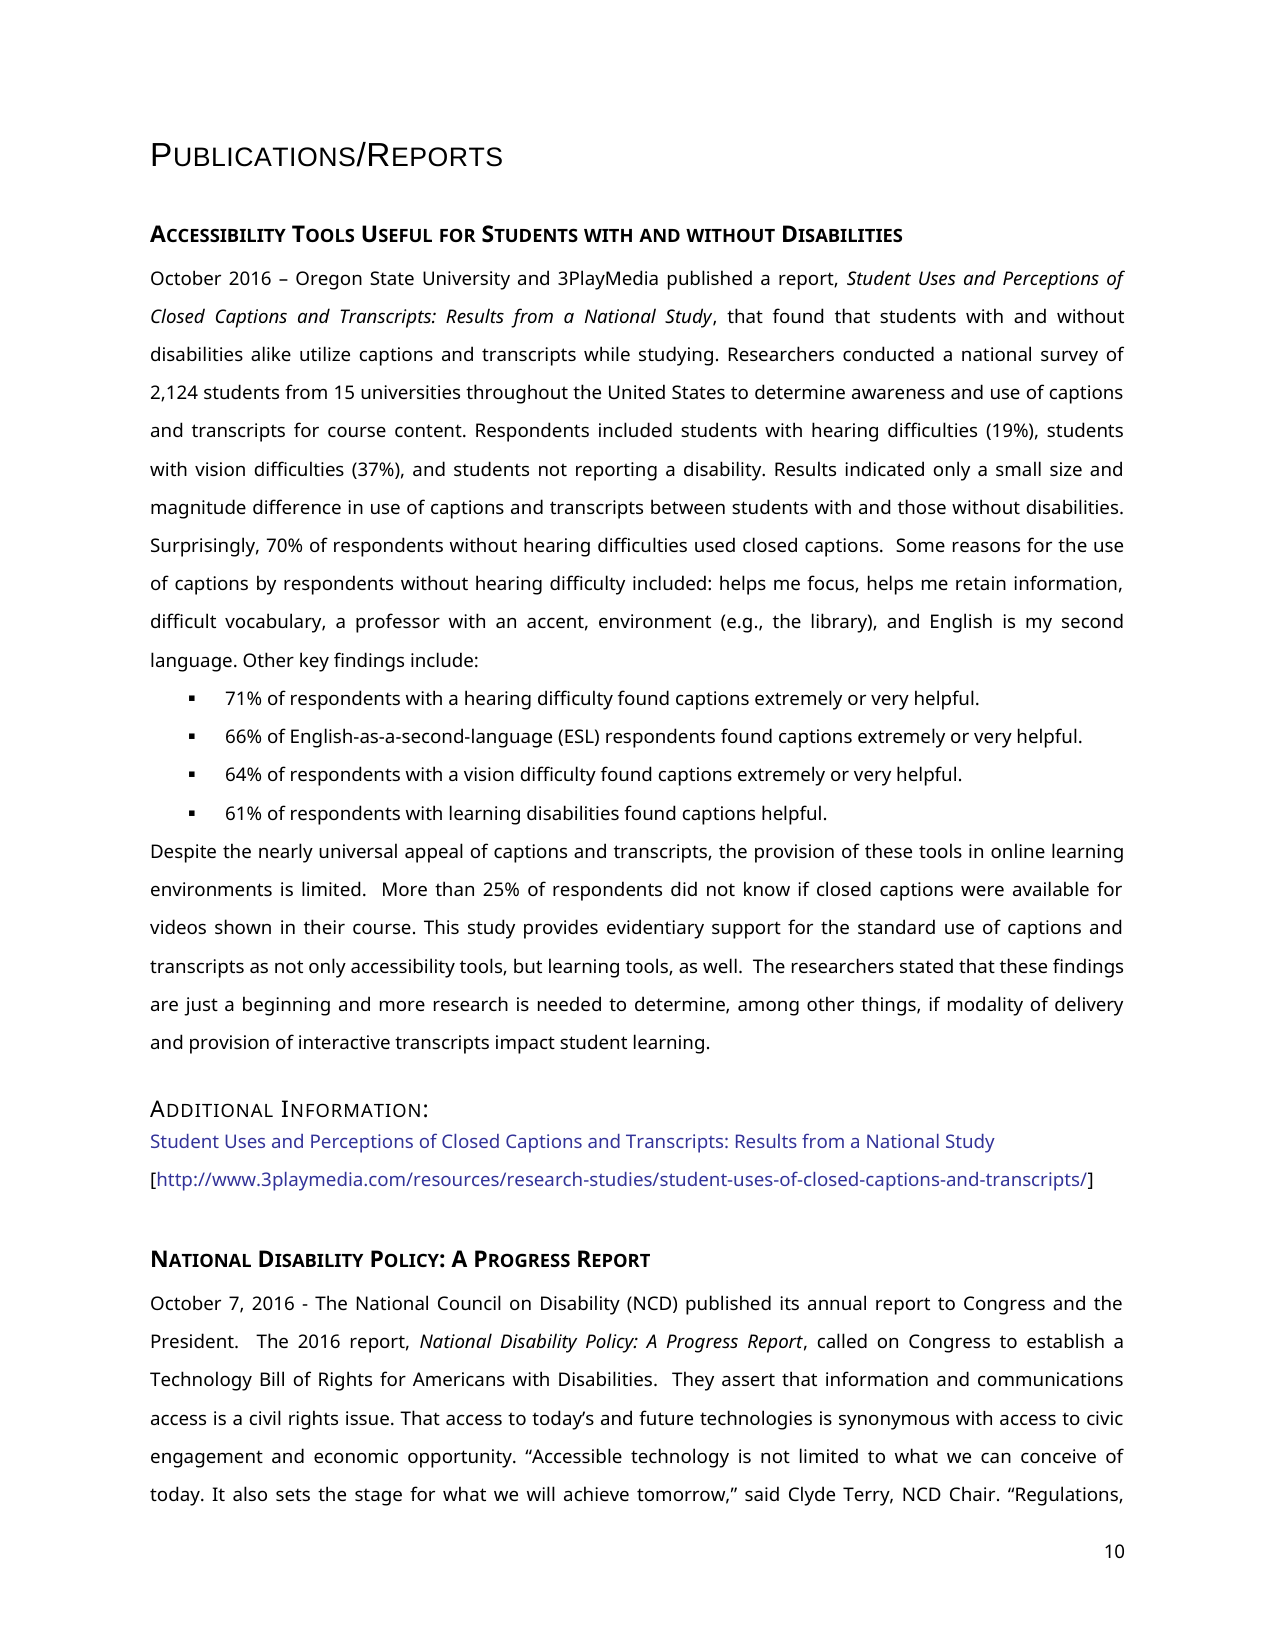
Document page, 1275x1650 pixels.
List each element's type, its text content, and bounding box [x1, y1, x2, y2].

text National Disability Policy: A Progress Report [150, 1243, 1125, 1274]
list 71% of respondents with a hearing difficulty found captions extremely or very helpful. [187, 685, 1125, 711]
list 66% of English-as-a-second-language (ESL) respondents found captions extremely or very helpful. [187, 723, 1125, 749]
text Despite the nearly universal appeal of captions and transcripts, the provision of these tools in online learning environments is limited. More than 25% of respondents did not know if closed captions were available for videos shown in their course. This study provides evidentiary support for the standard use of captions and transcripts as not only accessibility tools, but learning tools, as well. The researchers stated that these findings are just a beginning and more research is needed to determine, among other things, if modality of delivery and provision of interactive transcripts impact student learning. [150, 838, 1125, 1055]
text [http://www.3playmedia.com/resources/research-studies/student-uses-of-closed-captions-and-transcripts/] [150, 1167, 1125, 1192]
text October 2016 – Oregon State University and 3PlayMedia published a report, Student Uses and Perceptions of Closed Captions and Transcripts: Results from a National Study, that found that students with and without disabilities alike utilize captions and transcripts while studying. Researchers conducted a national survey of 2,124 students from 15 universities throughout the United States to determine awareness and use of captions and transcripts for course content. Respondents included students with hearing difficulties (19%), students with vision difficulties (37%), and students not reporting a disability. Results indicated only a small size and magnitude difference in use of captions and transcripts between students with and those without disabilities. Surprisingly, 70% of respondents without hearing difficulties used closed captions. Some reasons for the use of captions by respondents without hearing difficulty included: helps me focus, helps me retain information, difficult vocabulary, a professor with an accent, environment (e.g., the library), and English is my second language. Other key findings include: [150, 265, 1125, 673]
subtitle Publications/Reports [150, 135, 1125, 173]
text Student Uses and Perceptions of Closed Captions and Transcripts: Results from a National Study [150, 1128, 1125, 1154]
list 64% of respondents with a vision difficulty found captions extremely or very helpful. [187, 762, 1125, 787]
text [150, 1290, 1125, 1507]
text Accessibility Tools Useful for Students with and without Disabilities [150, 218, 1125, 249]
list 61% of respondents with learning disabilities found captions helpful. [187, 800, 1125, 826]
subtitle Additional Information: [150, 1093, 1125, 1124]
